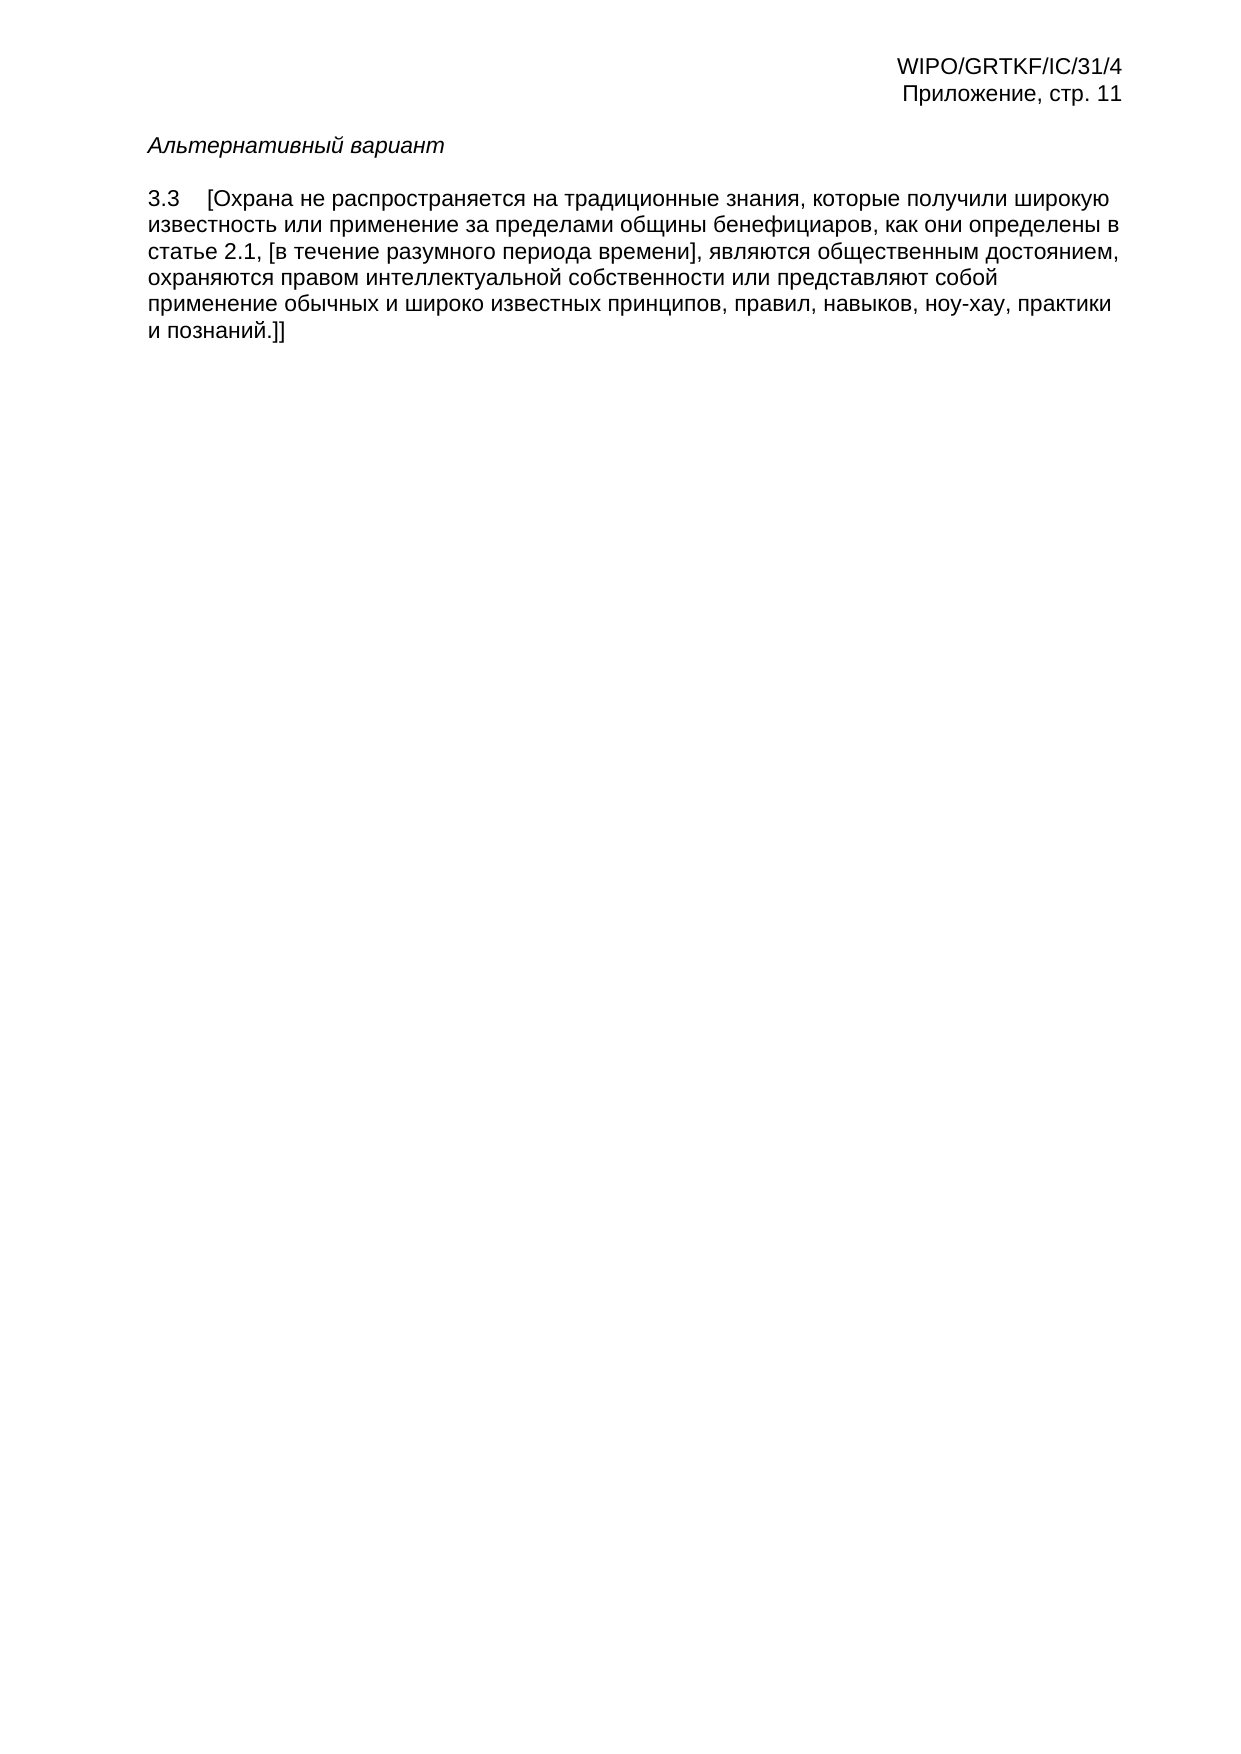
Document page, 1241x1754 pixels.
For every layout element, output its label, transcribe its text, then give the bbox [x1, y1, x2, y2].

text 3.3 [Охрана не распространяется на традиционные знания, которые получили широкую известность или применение за пределами общины бенефициаров, как они определены в статье 2.1, [в течение разумного периода времени], являются общественным достоянием, охраняются правом интеллектуальной собственности или представляют собой применение обычных и широко известных принципов, правил, навыков, ноу-хау, практики и познаний.]] [148, 185, 1122, 343]
text Альтернативный вариант [148, 132, 1122, 158]
